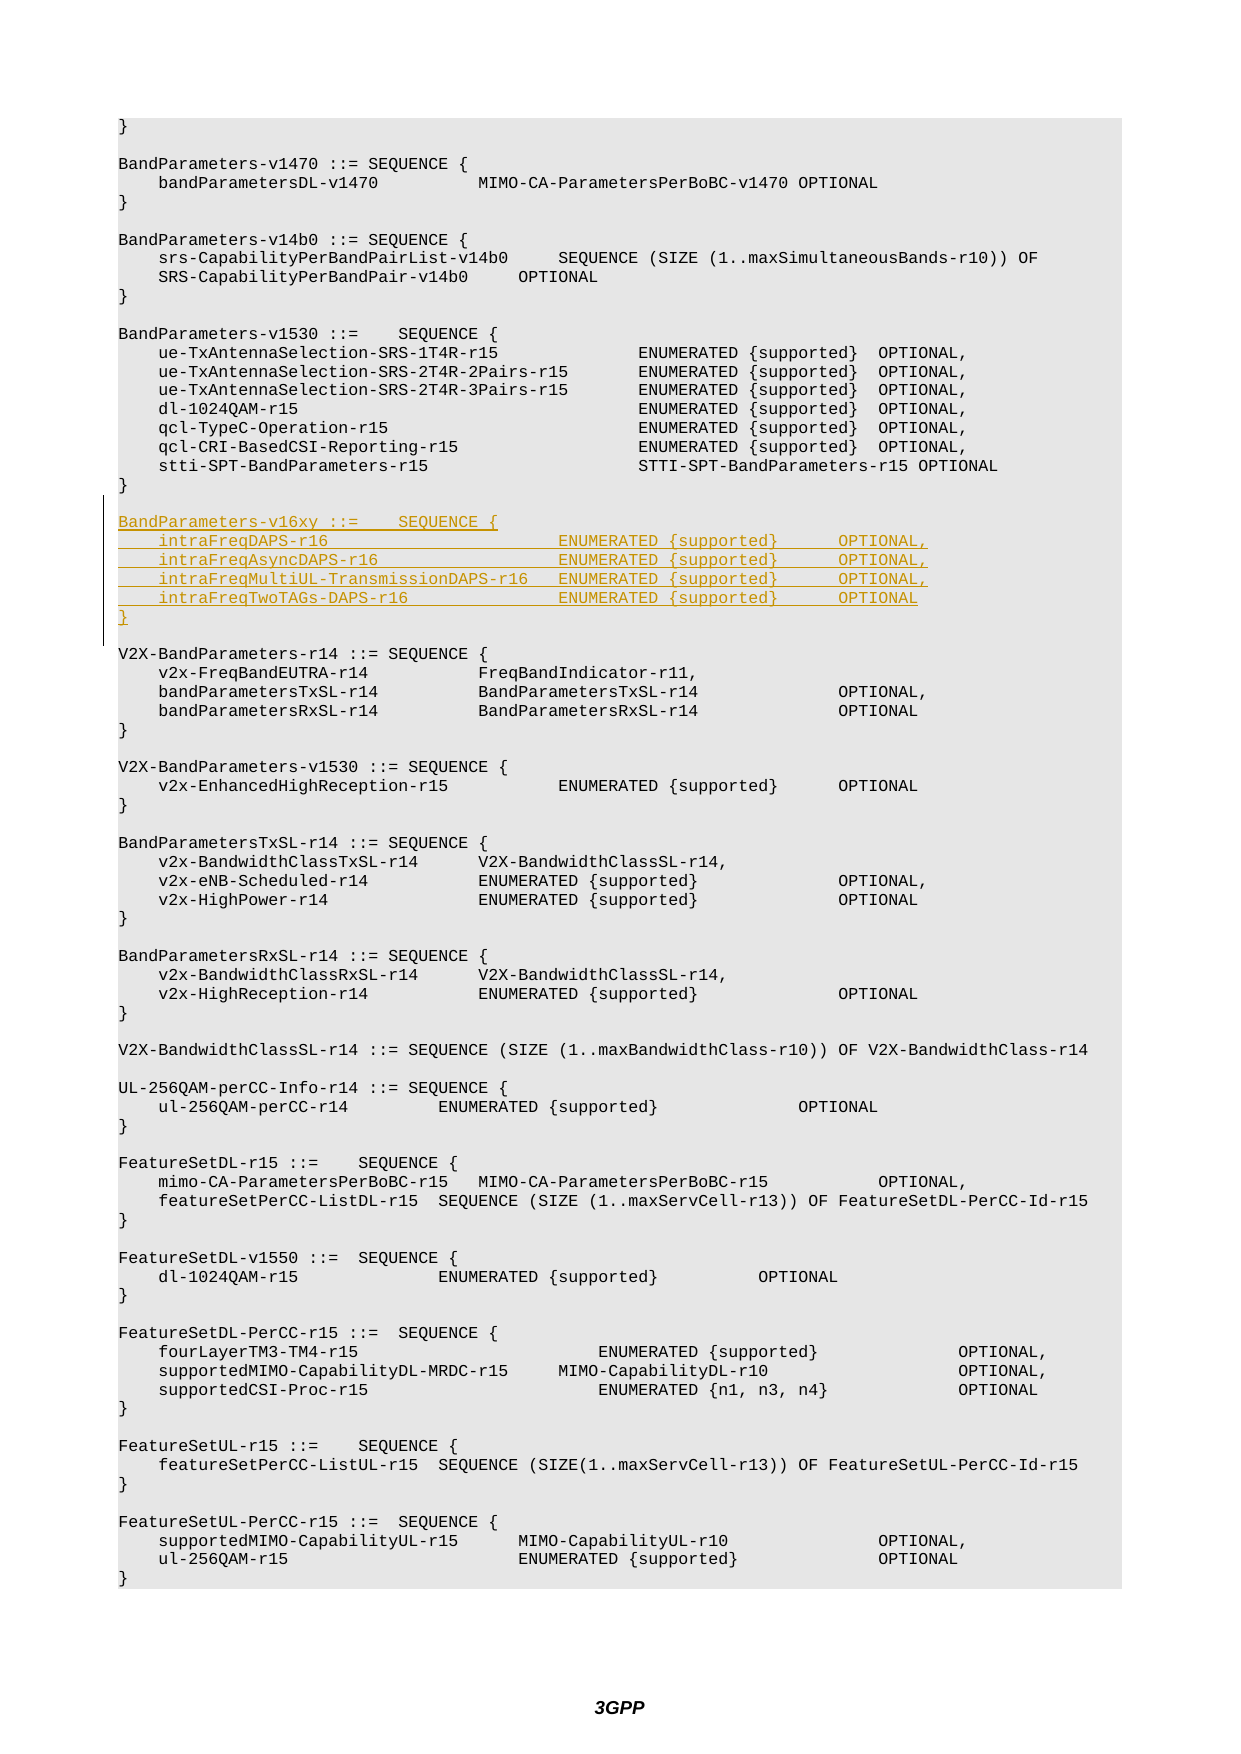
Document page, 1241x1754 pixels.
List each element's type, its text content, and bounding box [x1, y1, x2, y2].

text V2X-BandParameters-v1530 ::= SEQUENCE { [118, 759, 1122, 778]
text } [118, 1400, 1122, 1419]
text } [118, 1570, 1122, 1589]
text dl-1024QAM-r15 ENUMERATED {supported} OPTIONAL, [118, 401, 1122, 420]
text qcl-CRI-BasedCSI-Reporting-r15 ENUMERATED {supported} OPTIONAL, [118, 438, 1122, 457]
text v2x-BandwidthClassTxSL-r14 V2X-BandwidthClassSL-r14, [118, 853, 1122, 872]
text qcl-TypeC-Operation-r15 ENUMERATED {supported} OPTIONAL, [118, 420, 1122, 438]
text FeatureSetUL-PerCC-r15 ::= SEQUENCE { [118, 1513, 1122, 1532]
text v2x-EnhancedHighReception-r15 ENUMERATED {supported} OPTIONAL [118, 778, 1122, 797]
text fourLayerTM3-TM4-r15 ENUMERATED {supported} OPTIONAL, [118, 1343, 1122, 1362]
text ue-TxAntennaSelection-SRS-1T4R-r15 ENUMERATED {supported} OPTIONAL, [118, 344, 1122, 363]
text supportedMIMO-CapabilityDL-MRDC-r15 MIMO-CapabilityDL-r10 OPTIONAL, [118, 1362, 1122, 1381]
text mimo-CA-ParametersPerBoBC-r15 MIMO-CA-ParametersPerBoBC-r15 OPTIONAL, [118, 1174, 1122, 1193]
text supportedCSI-Proc-r15 ENUMERATED {n1, n3, n4} OPTIONAL [118, 1381, 1122, 1400]
text ue-TxAntennaSelection-SRS-2T4R-2Pairs-r15 ENUMERATED {supported} OPTIONAL, [118, 363, 1122, 382]
text } [118, 1287, 1122, 1306]
text FeatureSetDL-v1550 ::= SEQUENCE { [118, 1249, 1122, 1268]
text featureSetPerCC-ListDL-r15 SEQUENCE (SIZE (1..maxServCell-r13)) OF FeatureSetDL-PerCC-Id-r15 [118, 1193, 1122, 1212]
text bandParametersDL-v1470 MIMO-CA-ParametersPerBoBC-v1470 OPTIONAL [118, 174, 1122, 193]
text dl-1024QAM-r15 ENUMERATED {supported} OPTIONAL [118, 1268, 1122, 1287]
text featureSetPerCC-ListUL-r15 SEQUENCE (SIZE(1..maxServCell-r13)) OF FeatureSetUL-PerCC-Id-r15 [118, 1457, 1122, 1476]
text FeatureSetUL-r15 ::= SEQUENCE { [118, 1438, 1122, 1457]
text FeatureSetDL-r15 ::= SEQUENCE { [118, 1155, 1122, 1174]
text } [118, 118, 1122, 137]
text } [118, 288, 1122, 307]
text BandParametersTxSL-r14 ::= SEQUENCE { [118, 834, 1122, 853]
text V2X-BandParameters-r14 ::= SEQUENCE { [118, 646, 1122, 665]
text ue-TxAntennaSelection-SRS-2T4R-3Pairs-r15 ENUMERATED {supported} OPTIONAL, [118, 382, 1122, 401]
text bandParametersRxSL-r14 BandParametersRxSL-r14 OPTIONAL [118, 702, 1122, 721]
text stti-SPT-BandParameters-r15 STTI-SPT-BandParameters-r15 OPTIONAL [118, 457, 1122, 476]
text v2x-FreqBandEUTRA-r14 FreqBandIndicator-r11, [118, 665, 1122, 684]
text BandParametersRxSL-r14 ::= SEQUENCE { [118, 948, 1122, 966]
text } [118, 1117, 1122, 1136]
text V2X-BandwidthClassSL-r14 ::= SEQUENCE (SIZE (1..maxBandwidthClass-r10)) OF V2X-BandwidthClass-r14 [118, 1042, 1122, 1061]
text v2x-HighPower-r14 ENUMERATED {supported} OPTIONAL [118, 891, 1122, 910]
text bandParametersTxSL-r14 BandParametersTxSL-r14 OPTIONAL, [118, 684, 1122, 702]
text } [118, 1004, 1122, 1023]
text } [118, 1476, 1122, 1494]
text v2x-BandwidthClassRxSL-r14 V2X-BandwidthClassSL-r14, [118, 966, 1122, 985]
text } [118, 1212, 1122, 1230]
text } [118, 797, 1122, 816]
text srs-CapabilityPerBandPairList-v14b0 SEQUENCE (SIZE (1..maxSimultaneousBands-r10)) OF SRS-CapabilityPerBandPair-v14b0 OPTIONAL [118, 250, 1122, 288]
text FeatureSetDL-PerCC-r15 ::= SEQUENCE { [118, 1325, 1122, 1343]
text v2x-eNB-Scheduled-r14 ENUMERATED {supported} OPTIONAL, [118, 872, 1122, 891]
text } [118, 910, 1122, 929]
text v2x-HighReception-r14 ENUMERATED {supported} OPTIONAL [118, 985, 1122, 1004]
text } [118, 721, 1122, 740]
text BandParameters-v14b0 ::= SEQUENCE { [118, 231, 1122, 250]
text ul-256QAM-perCC-r14 ENUMERATED {supported} OPTIONAL [118, 1098, 1122, 1117]
text BandParameters-v1470 ::= SEQUENCE { [118, 156, 1122, 174]
text } [118, 193, 1122, 212]
text supportedMIMO-CapabilityUL-r15 MIMO-CapabilityUL-r10 OPTIONAL, [118, 1532, 1122, 1551]
text UL-256QAM-perCC-Info-r14 ::= SEQUENCE { [118, 1079, 1122, 1098]
text BandParameters-v1530 ::= SEQUENCE { [118, 325, 1122, 344]
text } [118, 476, 1122, 495]
text ul-256QAM-r15 ENUMERATED {supported} OPTIONAL [118, 1551, 1122, 1570]
